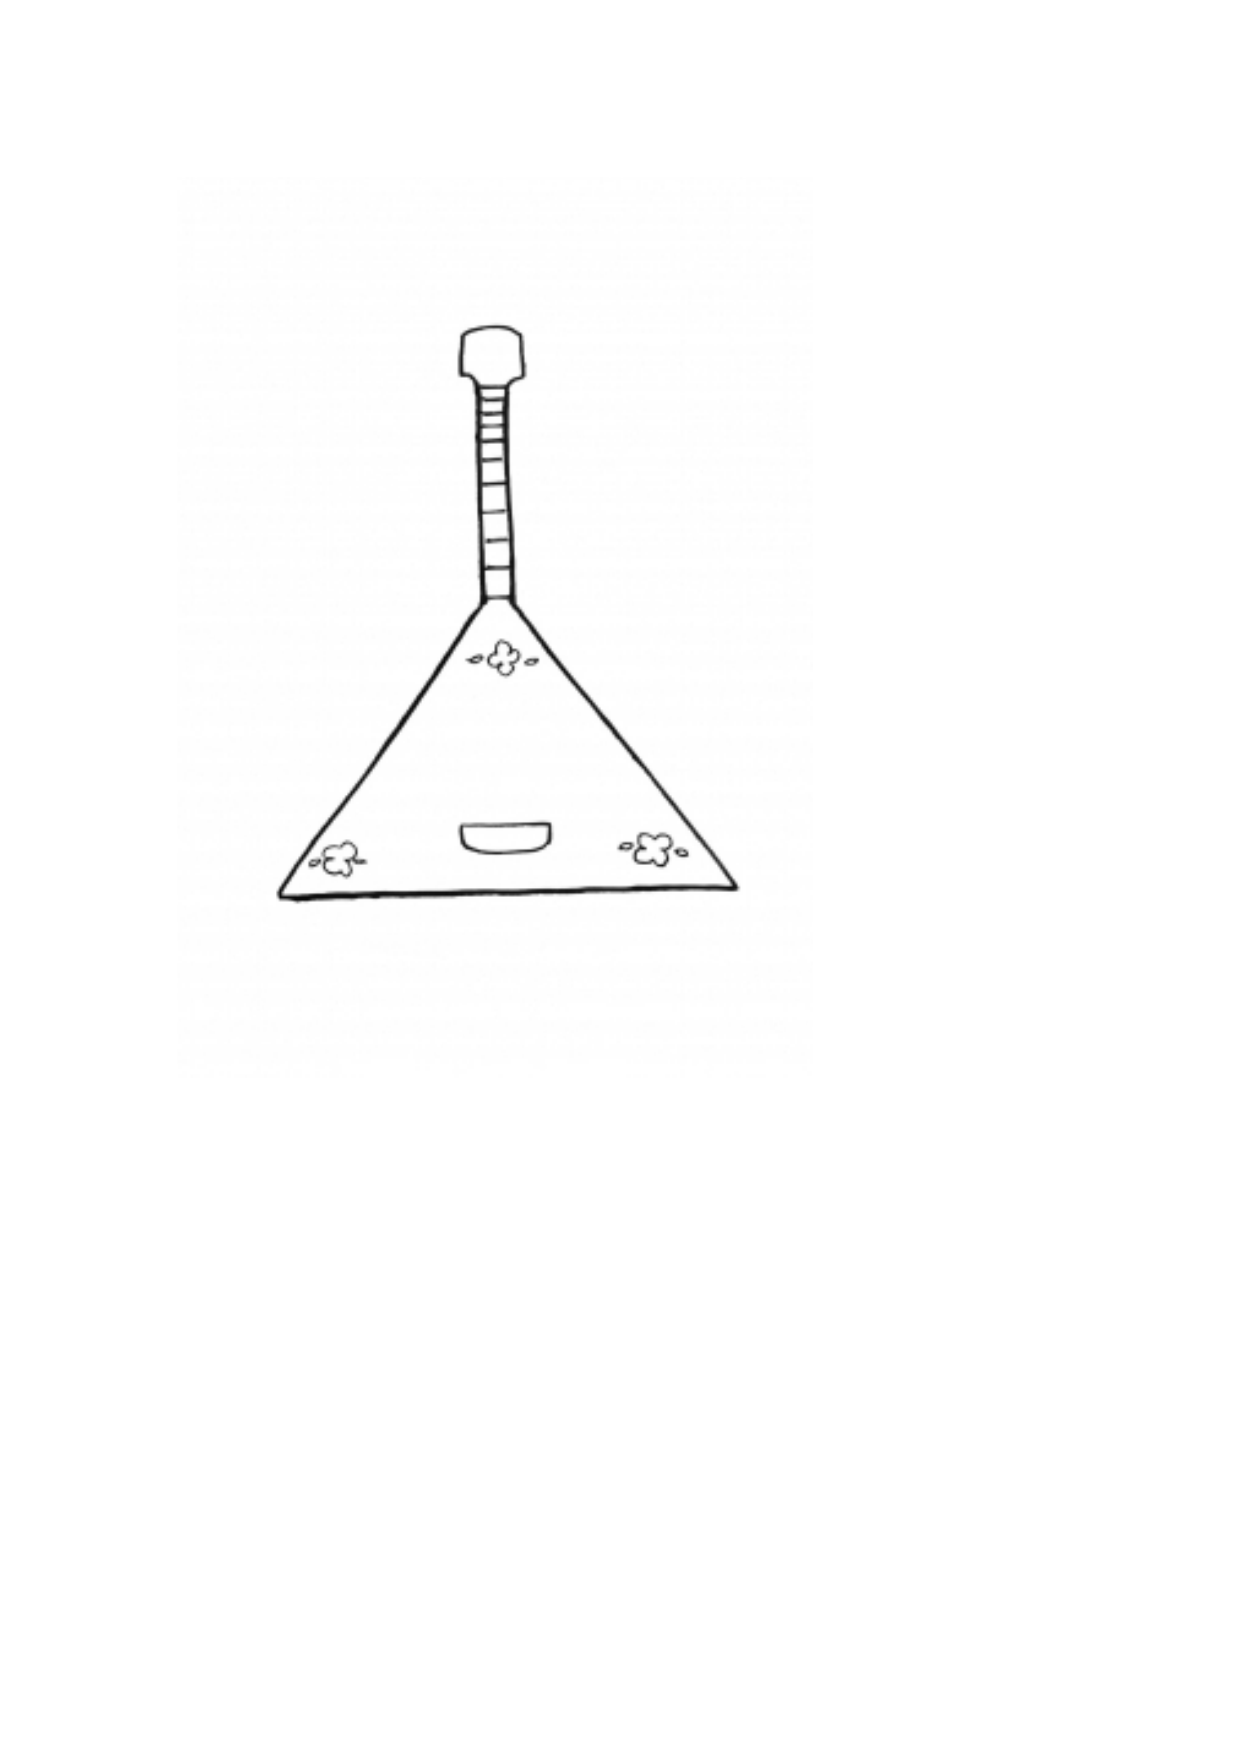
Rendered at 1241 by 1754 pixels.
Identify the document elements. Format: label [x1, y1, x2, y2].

picture [177, 177, 814, 1078]
